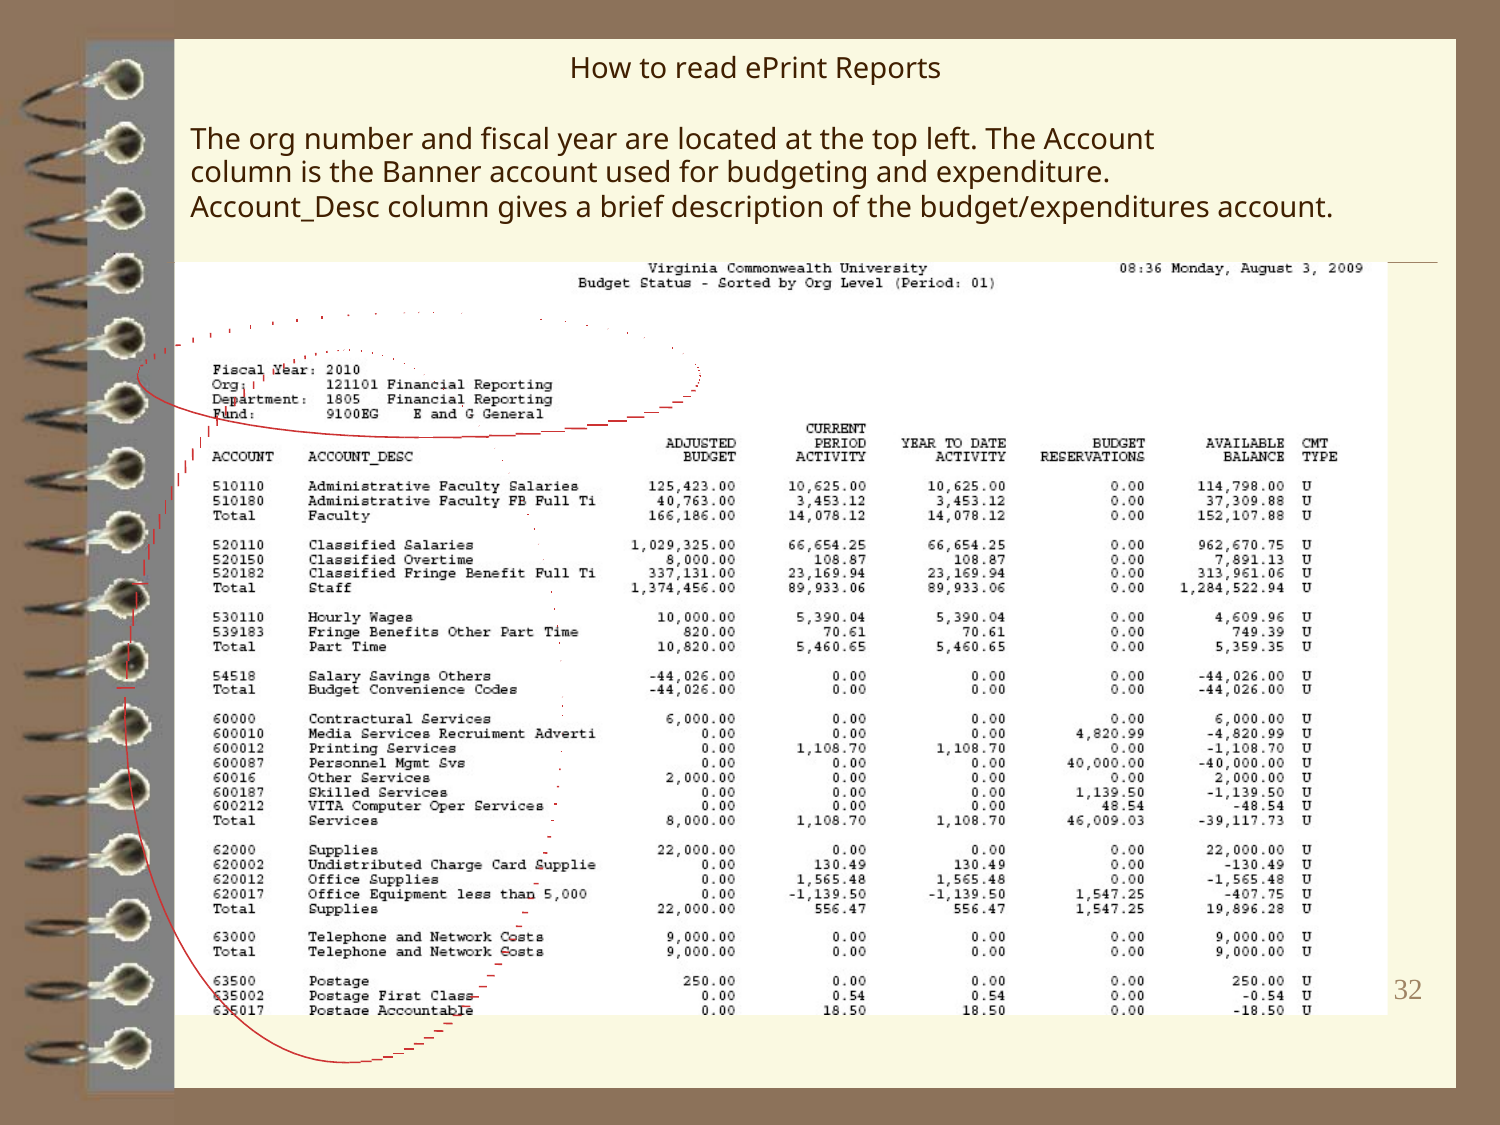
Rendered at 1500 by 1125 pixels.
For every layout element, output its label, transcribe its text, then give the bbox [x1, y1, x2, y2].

text 32 [1393, 972, 1443, 1006]
picture [0, 0, 1388, 1125]
text column is the Banner account used for budgeting and expenditure. [190, 156, 1443, 189]
text Account_Desc column gives a brief description of the budget/expenditures account. [190, 189, 1442, 225]
text The org number and fiscal year are located at the top left. The Account [190, 122, 1443, 156]
text How to read ePrint Reports [569, 51, 1443, 85]
